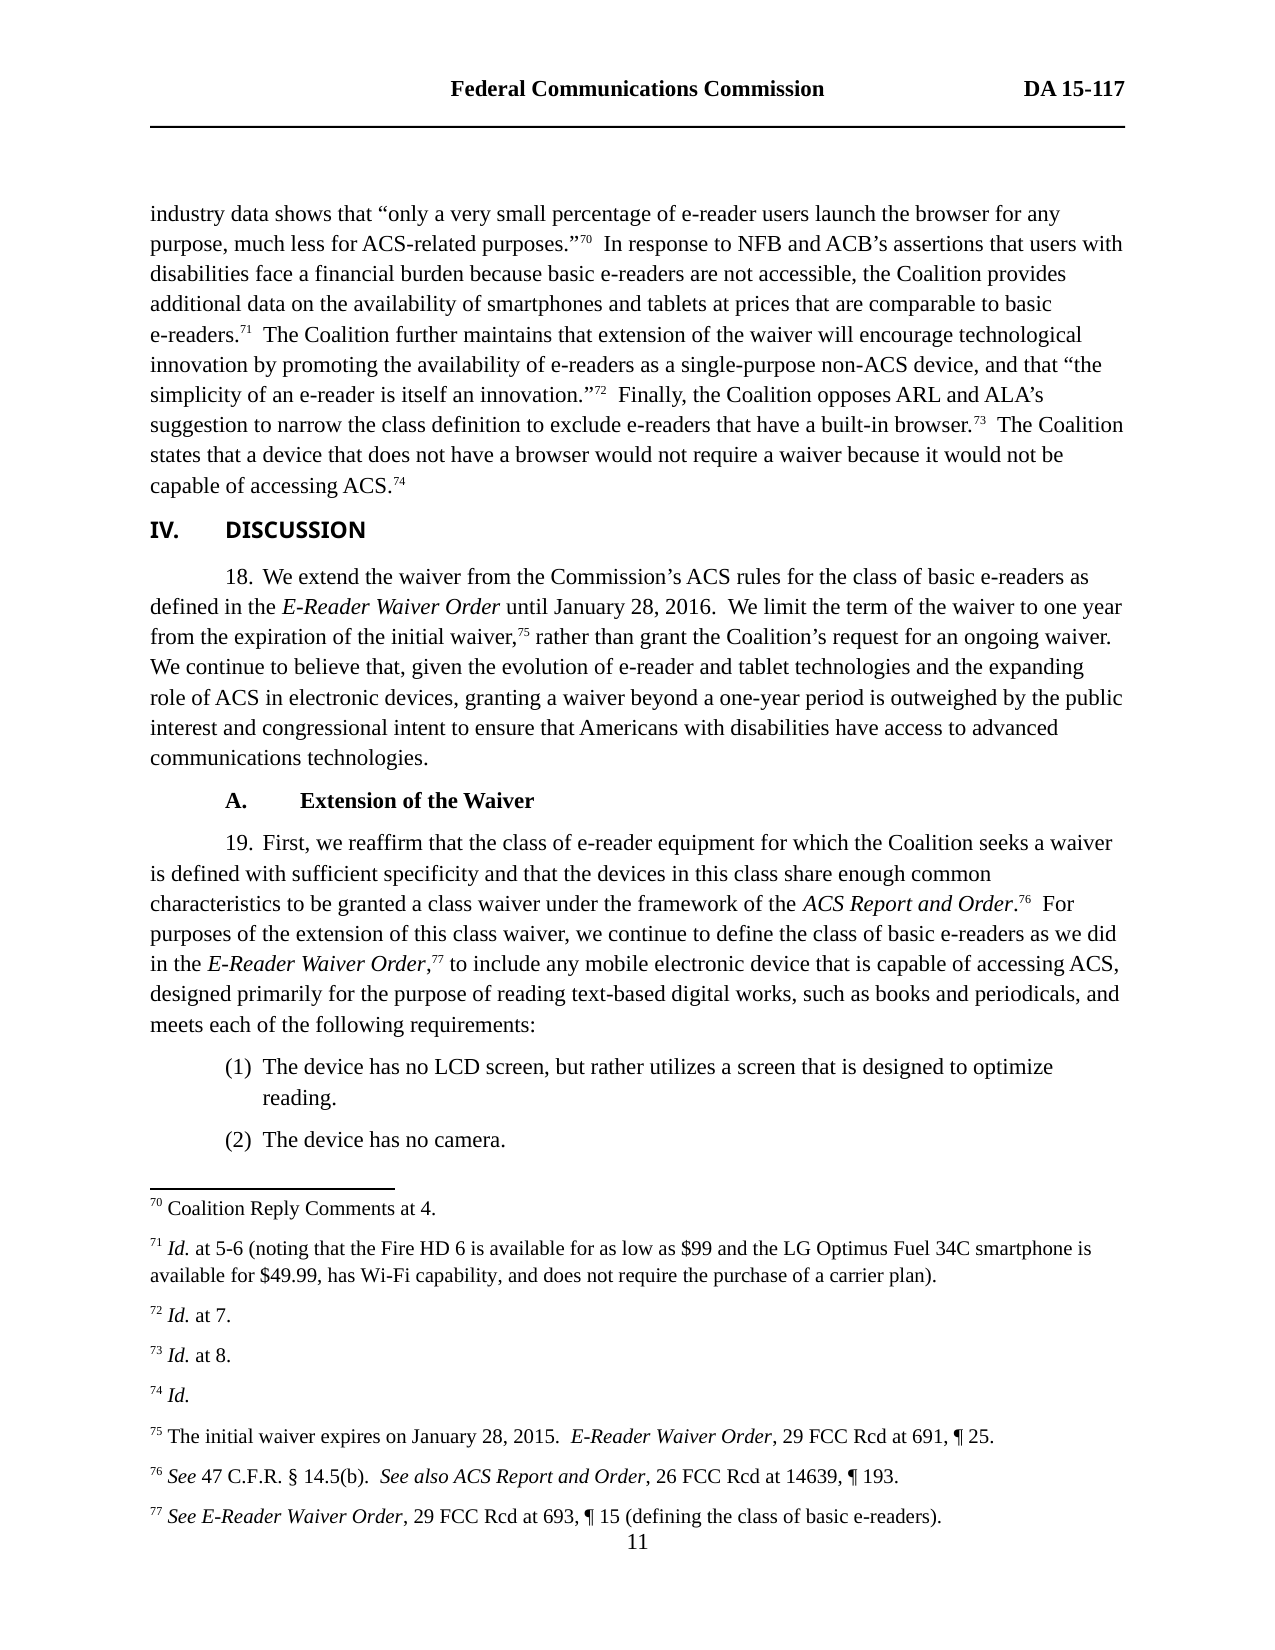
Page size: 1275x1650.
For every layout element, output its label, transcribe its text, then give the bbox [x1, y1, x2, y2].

subtitle Extension of the Waiver [225, 787, 1125, 813]
subtitle Discussion [150, 514, 1125, 546]
list The device has no camera. [225, 1126, 1125, 1153]
text In its replies to these commenters, the Coalition reiterates many of the points made in its Petition to support its position that ACS has not become a primary purpose of basic e-readers since the Bureau granted the initial waiver and that granting such a waiver would be in the public interest. The Coalition denies ARL and ALA’s claim that it markets the ACS capabilities of basic e-readers, noting that the marketing materials cited by ARL and ALA make no mention of ACS and instead feature other, non-ACS functions, such as connecting to the Kindle store and accessing Wikipedia. In addition, the Coalition denies that its marketing materials purposefully omit mention of the ACS capabilities of basic e-readers in an attempt to evade regulation; rather, the Coalition states, its marketing materials “do not advertise ACS capabilities for their e-readers because they are not designed for ACS.” The Coalition also insists that while some consumers may access ACS through the browsers installed on e-readers, industry data shows that “only a very small percentage of e-reader users launch the browser for any purpose, much less for ACS-related purposes.” In response to NFB and ACB’s assertions that users with disabilities face a financial burden because basic e-readers are not accessible, the Coalition provides additional data on the availability of smartphones and tablets at prices that are comparable to basic e-readers. The Coalition further maintains that extension of the waiver will encourage technological innovation by promoting the availability of e-readers as a single-purpose non-ACS device, and that “the simplicity of an e-reader is itself an innovation.” Finally, the Coalition opposes ARL and ALA’s suggestion to narrow the class definition to exclude e-readers that have a built-in browser. The Coalition states that a device that does not have a browser would not require a waiver because it would not be capable of accessing ACS. [150, 200, 1125, 498]
text We extend the waiver from the Commission’s ACS rules for the class of basic e-readers as defined in the E-Reader Waiver Order until January 28, 2016. We limit the term of the waiver to one year from the expiration of the initial waiver, rather than grant the Coalition’s request for an ongoing waiver. We continue to believe that, given the evolution of e-reader and tablet technologies and the expanding role of ACS in electronic devices, granting a waiver beyond a one-year period is outweighed by the public interest and congressional intent to ensure that Americans with disabilities have access to advanced communications technologies. [150, 563, 1125, 770]
text First, we reaffirm that the class of e-reader equipment for which the Coalition seeks a waiver is defined with sufficient specificity and that the devices in this class share enough common characteristics to be granted a class waiver under the framework of the ACS Report and Order. For purposes of the extension of this class waiver, we continue to define the class of basic e-readers as we did in the E-Reader Waiver Order, to include any mobile electronic device that is capable of accessing ACS, designed primarily for the purpose of reading text-based digital works, such as books and periodicals, and meets each of the following requirements: [150, 829, 1125, 1037]
list The device has no LCD screen, but rather utilizes a screen that is designed to optimize reading. [225, 1053, 1125, 1110]
